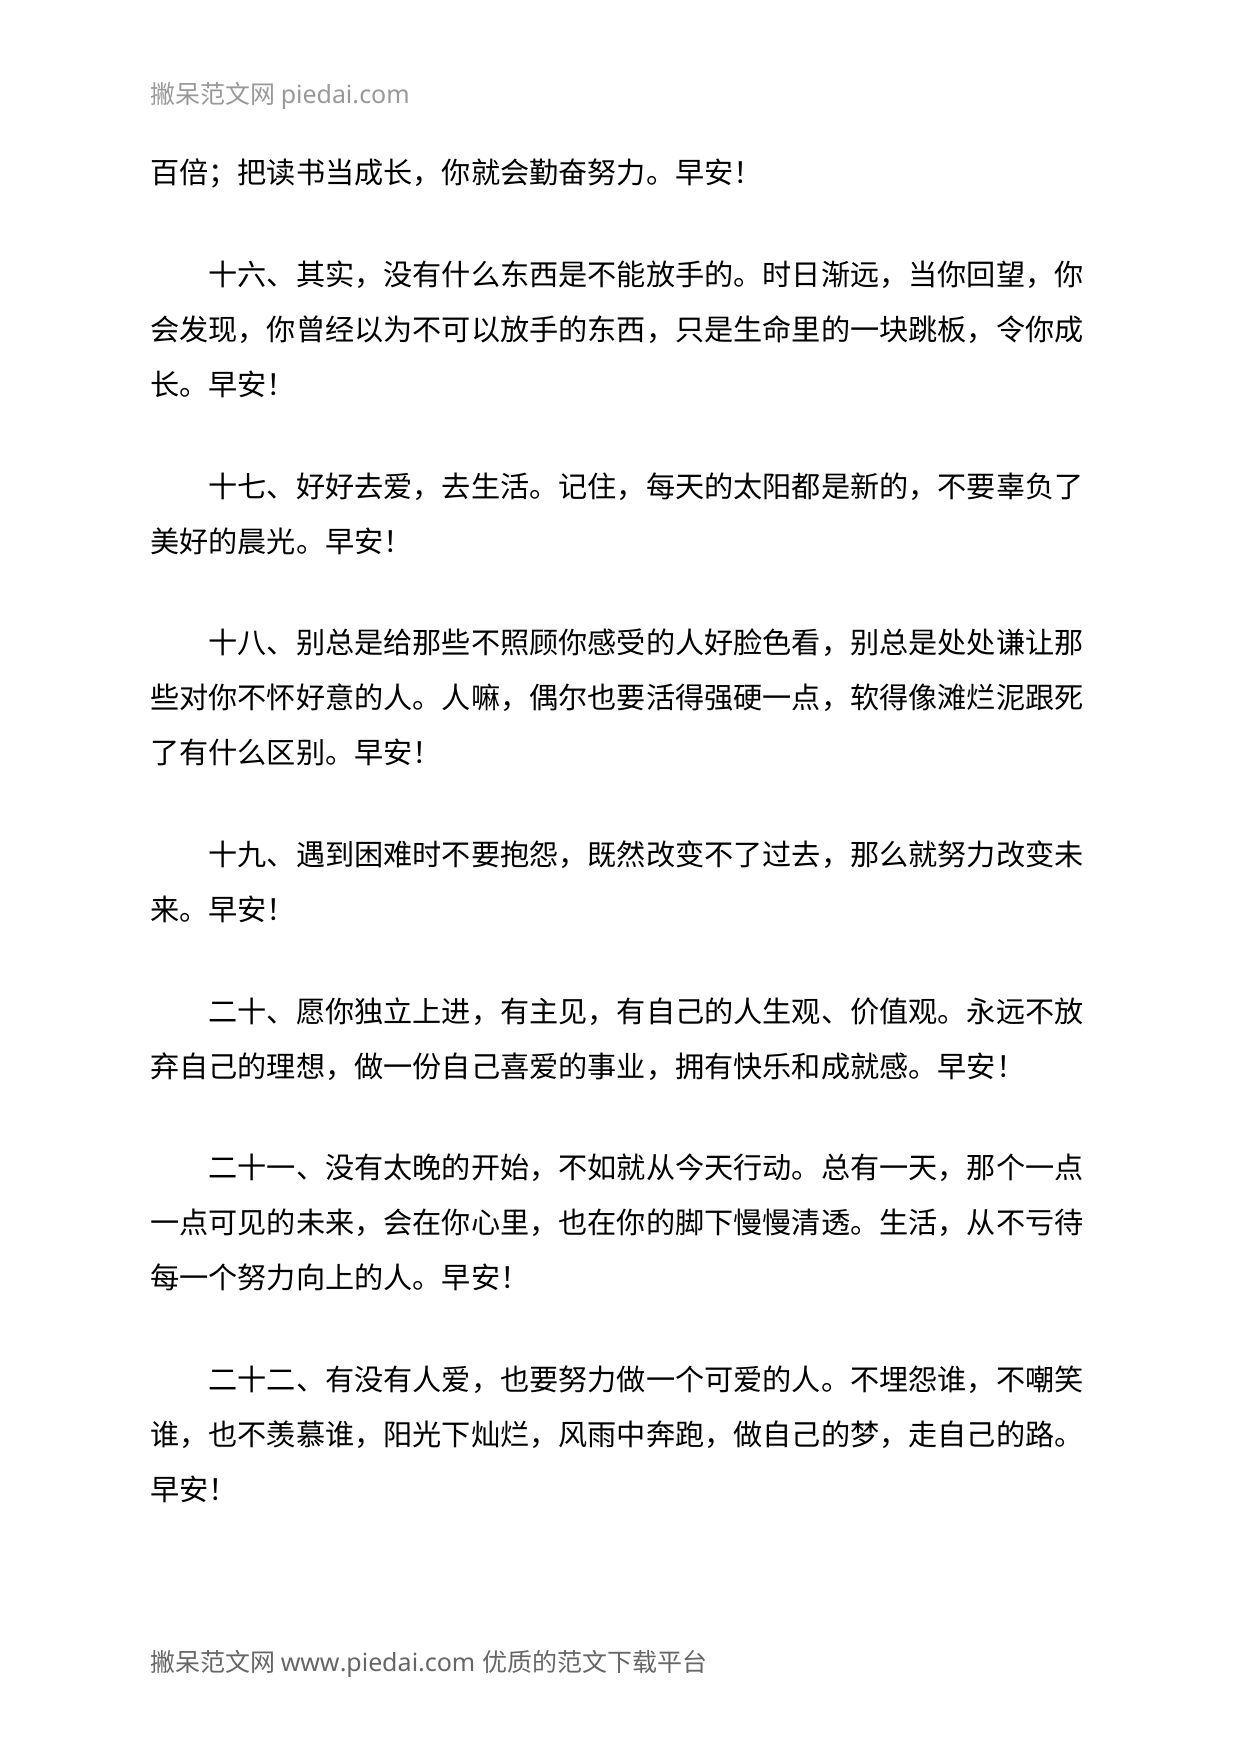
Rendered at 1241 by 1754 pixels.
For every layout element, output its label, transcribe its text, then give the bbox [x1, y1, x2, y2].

text 十九、遇到困难时不要抱怨，既然改变不了过去，那么就努力改变未来。早安！ [150, 832, 1090, 929]
text 十七、好好去爱，去生活。记住，每天的太阳都是新的，不要辜负了美好的晨光。早安！ [150, 463, 1090, 561]
text 二十一、没有太晚的开始，不如就从今天行动。总有一天，那个一点一点可见的未来，会在你心里，也在你的脚下慢慢清透。生活，从不亏待每一个努力向上的人。早安！ [150, 1145, 1090, 1297]
text 十六、其实，没有什么东西是不能放手的。时日渐远，当你回望，你会发现，你曾经以为不可以放手的东西，只是生命里的一块跳板，令你成长。早安！ [150, 252, 1090, 404]
text 二十二、有没有人爱，也要努力做一个可爱的人。不埋怨谁，不嘲笑谁，也不羡慕谁，阳光下灿烂，风雨中奔跑，做自己的梦，走自己的路。早安！ [150, 1356, 1090, 1508]
text 十八、别总是给那些不照顾你感受的人好脸色看，别总是处处谦让那些对你不怀好意的人。人嘛，偶尔也要活得强硬一点，软得像滩烂泥跟死了有什么区别。早安！ [150, 620, 1090, 772]
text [150, 150, 1090, 192]
text 二十、愿你独立上进，有主见，有自己的人生观、价值观。永远不放弃自己的理想，做一份自己喜爱的事业，拥有快乐和成就感。早安！ [150, 988, 1090, 1085]
